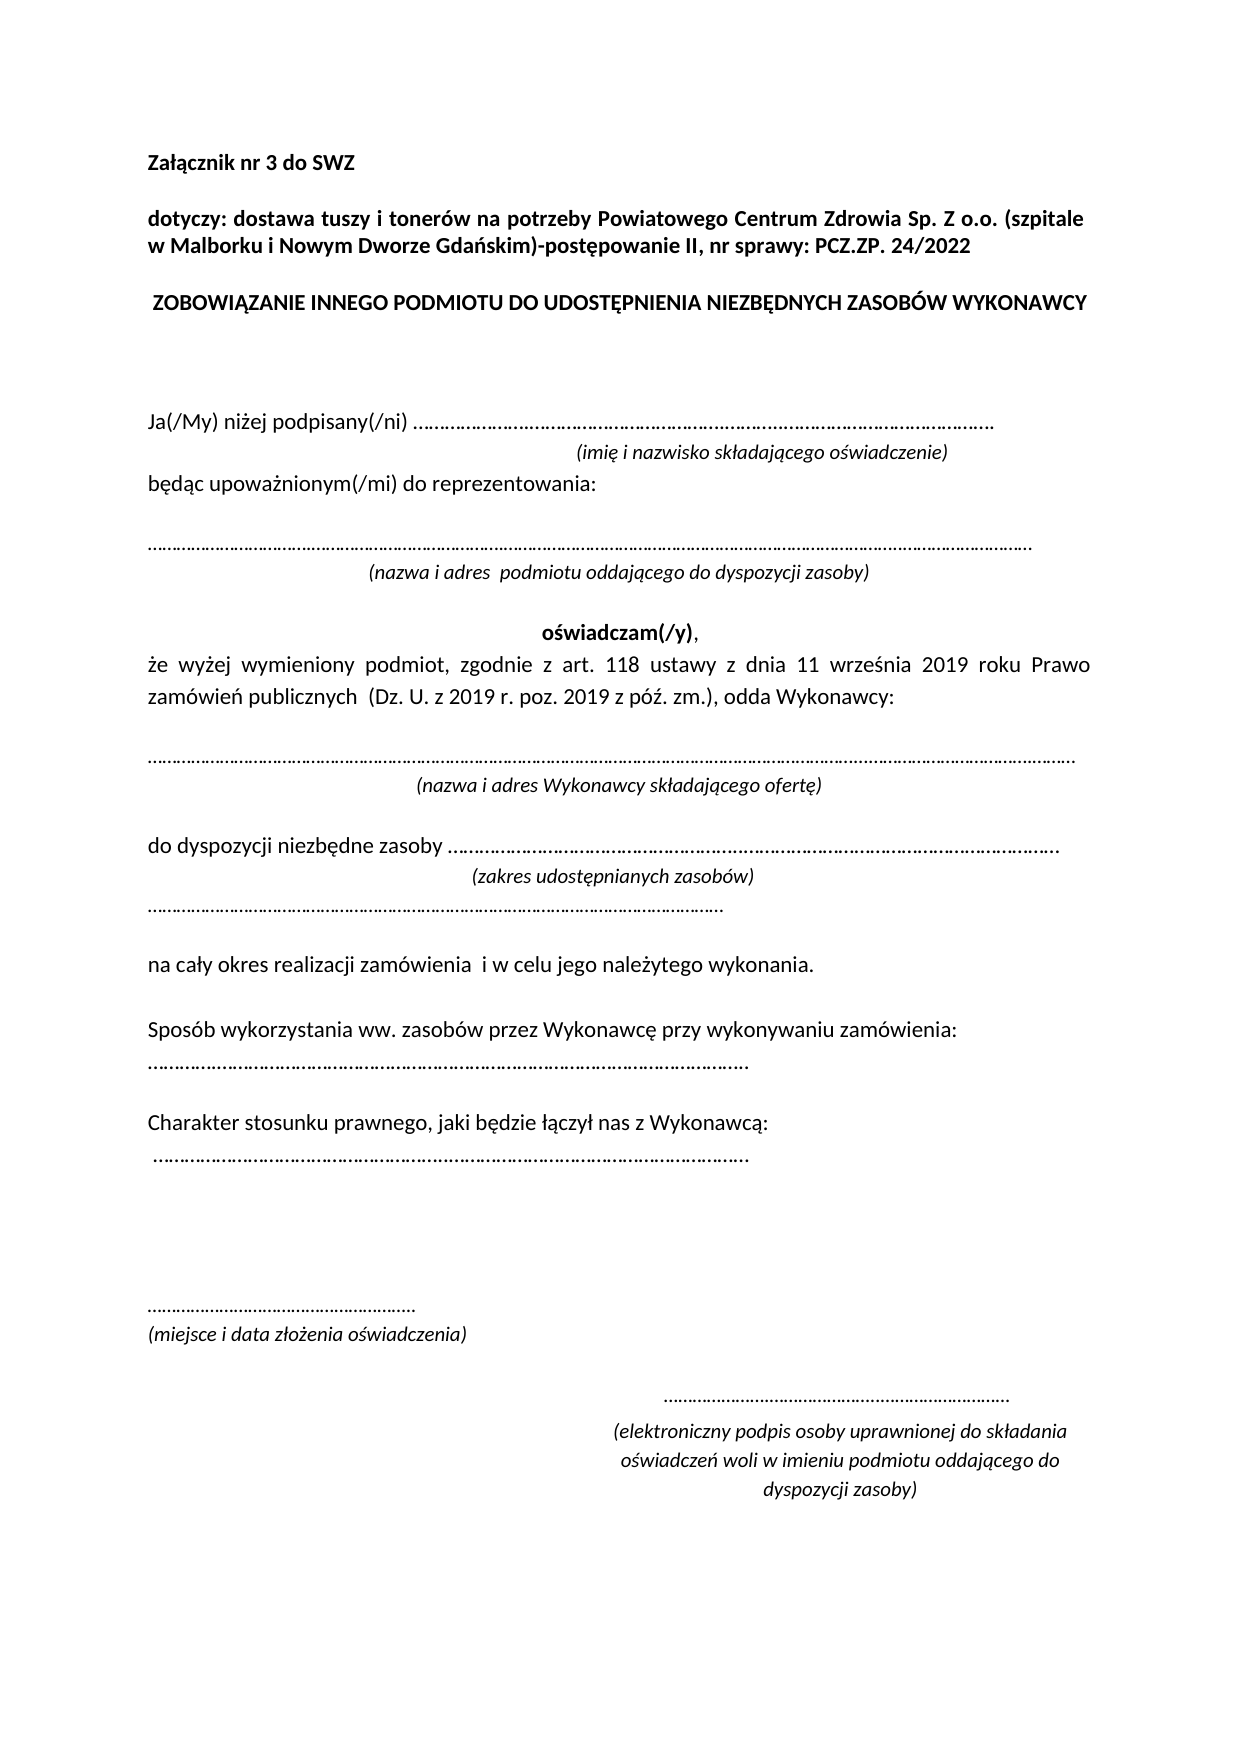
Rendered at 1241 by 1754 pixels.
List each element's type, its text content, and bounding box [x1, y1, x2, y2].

text ………….……………………………………………………………………………………….. [148, 1047, 1093, 1075]
text oświadczam(/y), [148, 618, 1093, 646]
text do dyspozycji niezbędne zasoby ………………………………………………..…………………………………………………… [148, 831, 1093, 859]
text ………………………………………………………………………………………………………… [148, 892, 1093, 918]
text że wyżej wymieniony podmiot, zgodnie z art. 118 ustawy z dnia 11 września 2019 roku Prawo zamówień publicznych (Dz. U. z 2019 r. poz. 2019 z póź. zm.), odda Wykonawcy: [148, 650, 1093, 710]
text (elektroniczny podpis osoby uprawnionej do składania oświadczeń woli w imieniu podmiotu oddającego do dyspozycji zasoby) [590, 1418, 1093, 1502]
text Charakter stosunku prawnego, jaki będzie łączył nas z Wykonawcą: [148, 1108, 1093, 1136]
text ZOBOWIĄZANIE INNEGO PODMIOTU DO UDOSTĘPNIENIA NIEZBĘDNYCH ZASOBÓW WYKONAWCY [148, 288, 1093, 316]
text ………………….…………………..……………………… [590, 1383, 1093, 1408]
text Sposób wykorzystania ww. zasobów przez Wykonawcę przy wykonywaniu zamówienia: [148, 1015, 1093, 1043]
text Ja(/My) niżej podpisany(/ni) ………………….……………………………….………..…………………………………. [148, 407, 1093, 435]
text dotyczy: dostawa tuszy i tonerów na potrzeby Powiatowego Centrum Zdrowia Sp. Z o.o. (szpitale w Malborku i Nowym Dworze Gdańskim)-postępowanie II, nr sprawy: PCZ.ZP. 24/2022 [148, 204, 1093, 260]
text ………………………………………………..………………………………………………… [148, 1141, 1093, 1169]
text będąc upoważnionym(/mi) do reprezentowania: [148, 469, 1093, 497]
text ……………………………………………….. [148, 1292, 1093, 1317]
text …………………………….………………………………….………………………………………………………………………..……………………… [148, 530, 1093, 556]
text Załącznik nr 3 do SWZ [148, 148, 1093, 176]
text (miejsce i data złożenia oświadczenia) [148, 1321, 1093, 1347]
text na cały okres realizacji zamówienia i w celu jego należytego wykonania. [148, 951, 1093, 978]
text (imię i nazwisko składającego oświadczenie) [576, 439, 1093, 465]
text (nazwa i adres podmiotu oddającego do dyspozycji zasoby) [148, 559, 1093, 585]
text (nazwa i adres Wykonawcy składającego ofertę) [148, 772, 1093, 798]
text …………………………………………………………………………………………………………………………………...…………………………….……… [148, 743, 1093, 769]
text (zakres udostępnianych zasobów) [148, 863, 1093, 888]
